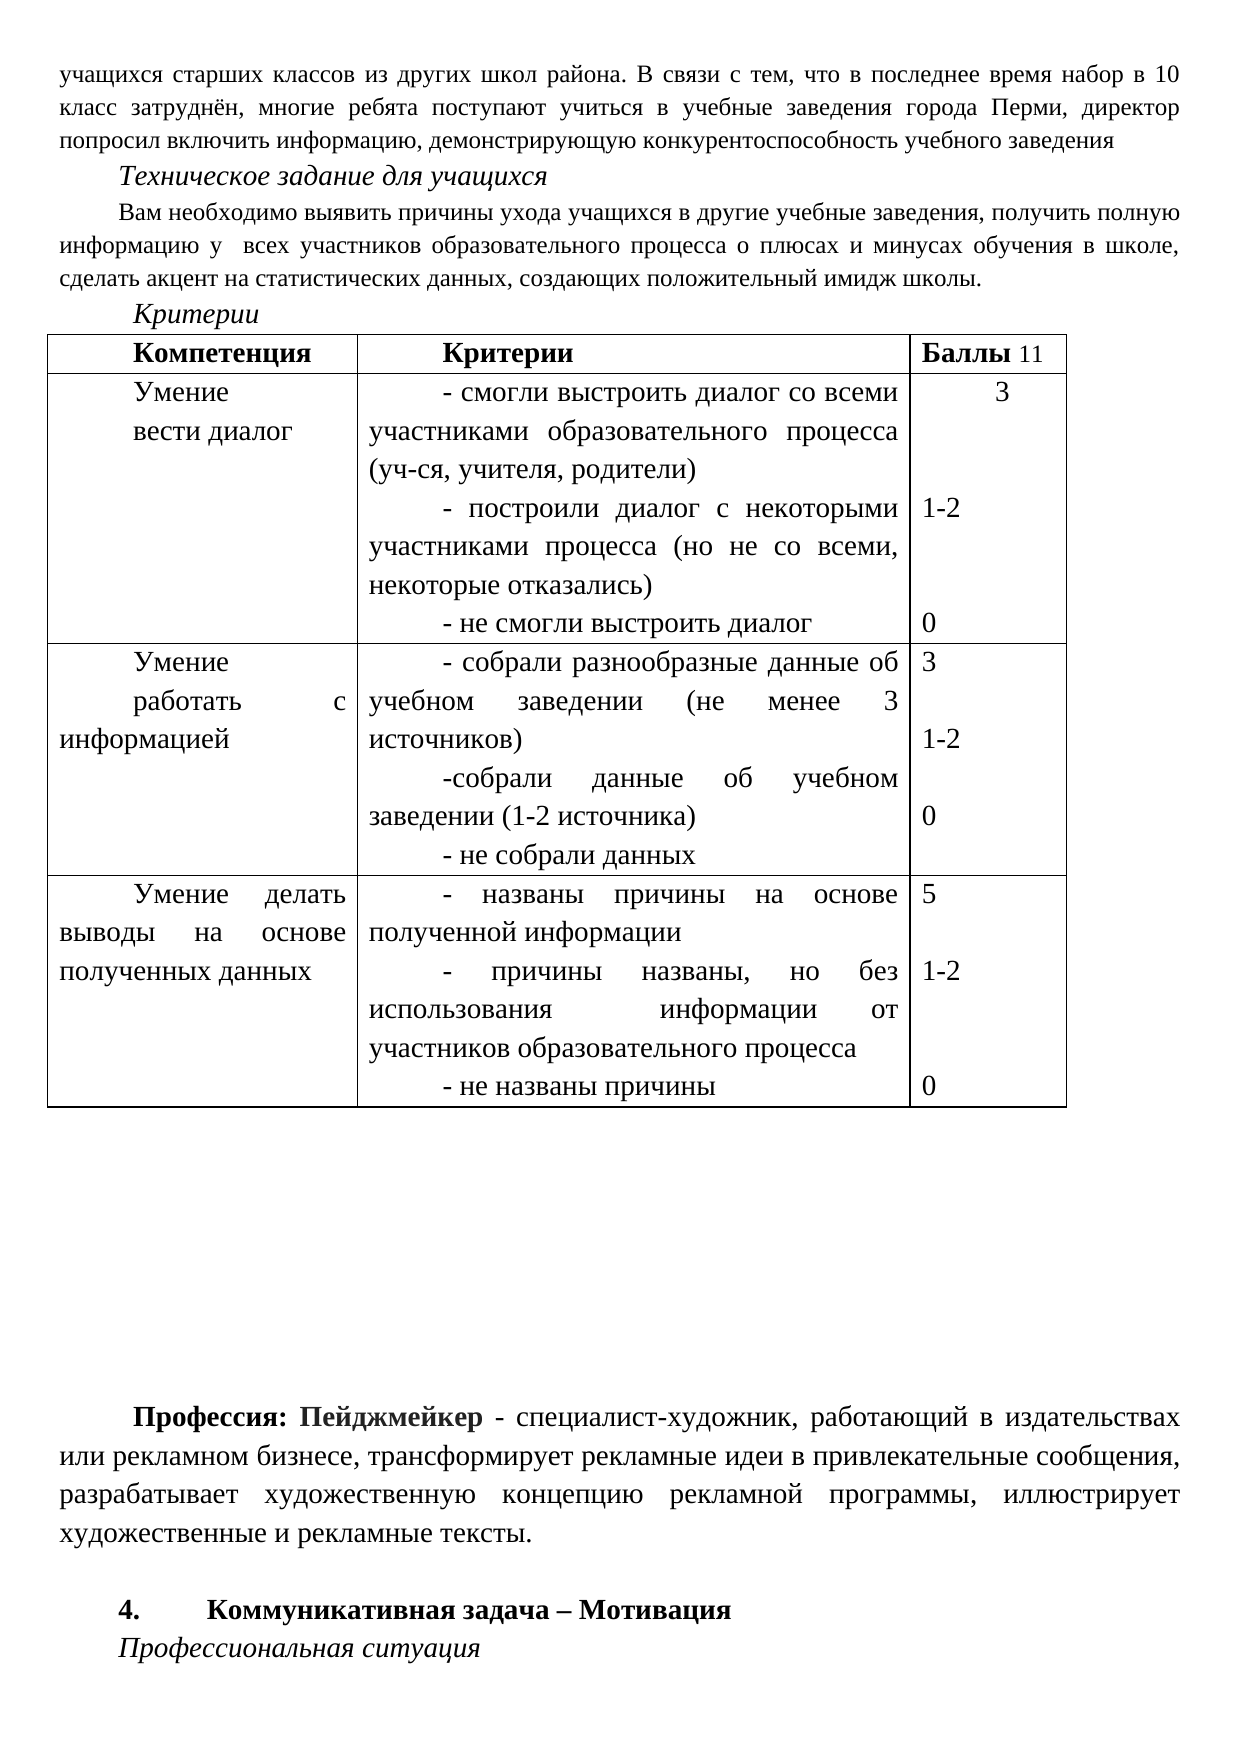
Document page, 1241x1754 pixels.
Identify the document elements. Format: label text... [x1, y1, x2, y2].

list Профессиональная ситуация [59, 1630, 1181, 1664]
table_cell 5 1-2 0 [911, 876, 1066, 1106]
list Коммуникативная задача – Мотивация [59, 1592, 1181, 1625]
table_header Критерии [358, 335, 909, 373]
table_header Баллы 11 [911, 335, 1066, 373]
table_cell 3 1-2 0 [911, 644, 1066, 875]
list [59, 59, 1181, 154]
text Техническое задание для учащихся [59, 158, 1181, 192]
table_cell 3 1-2 0 [911, 374, 1066, 643]
table_cell - названы причины на основе полученной информации - причины названы, но без использования информации от участников образовательного процесса - не названы причины [358, 876, 909, 1106]
text Критерии [59, 296, 1181, 329]
text Вам необходимо выявить причины ухода учащихся в другие учебные заведения, получить полную информацию у всех участников образовательного процесса о плюсах и минусах обучения в школе, сделать акцент на статистических данных, создающих положительный имидж школы. [59, 197, 1181, 291]
text Профессия: Пейджмейкер - специалист-художник, работающий в издательствах или рекламном бизнесе, трансформирует рекламные идеи в привлекательные сообщения, разрабатывает художественную концепцию рекламной программы, иллюстрирует художественные и рекламные тексты. [59, 1399, 1181, 1548]
table_cell - собрали разнообразные данные об учебном заведении (не менее 3 источников) -собрали данные об учебном заведении (1-2 источника) - не собрали данных [358, 644, 909, 875]
table_cell Умение делать выводы на основе полученных данных [48, 876, 357, 1106]
table_cell Умение вести диалог [48, 374, 357, 643]
table_cell Умение работать с информацией [48, 644, 357, 875]
table_cell - смогли выстроить диалог со всеми участниками образовательного процесса (уч-ся, учителя, родители) - построили диалог с некоторыми участниками процесса (но не со всеми, некоторые отказались) - не смогли выстроить диалог [358, 374, 909, 643]
table_header Компетенция [48, 335, 357, 373]
